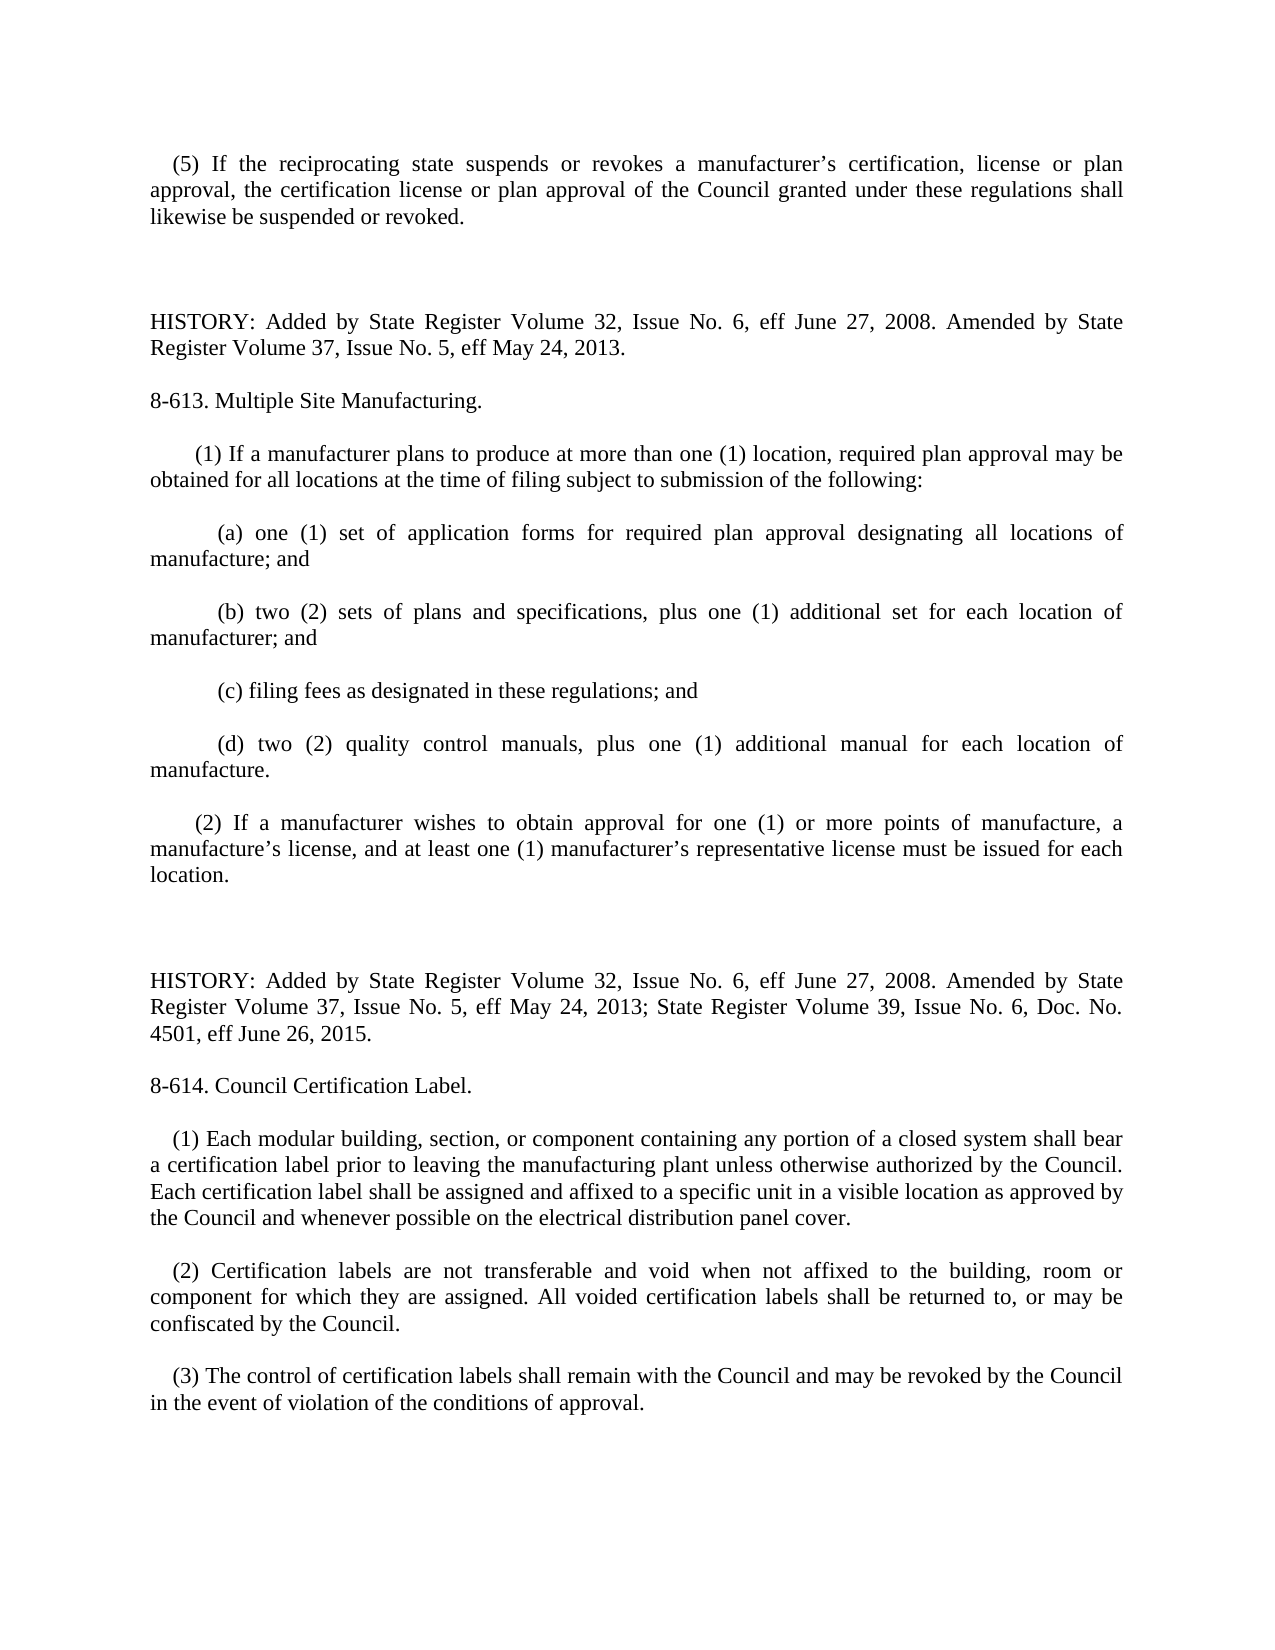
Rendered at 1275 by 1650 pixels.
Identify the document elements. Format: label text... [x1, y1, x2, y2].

text (a) one (1) set of application forms for required plan approval designating all locations of manufacture; and [150, 519, 1125, 572]
text HISTORY: Added by State Register Volume 32, Issue No. 6, eff June 27, 2008. Amended by State Register Volume 37, Issue No. 5, eff May 24, 2013; State Register Volume 39, Issue No. 6, Doc. No. 4501, eff June 26, 2015. [150, 967, 1125, 1046]
text (1) Each modular building, section, or component containing any portion of a closed system shall bear a certification label prior to leaving the manufacturing plant unless otherwise authorized by the Council. Each certification label shall be assigned and affixed to a specific unit in a visible location as approved by the Council and whenever possible on the electrical distribution panel cover. [150, 1125, 1125, 1231]
text (1) If a manufacturer plans to produce at more than one (1) location, required plan approval may be obtained for all locations at the time of filing subject to submission of the following: [150, 440, 1125, 493]
text (2) Certification labels are not transferable and void when not affixed to the building, room or component for which they are assigned. All voided certification labels shall be returned to, or may be confiscated by the Council. [150, 1257, 1125, 1336]
text (b) two (2) sets of plans and specifications, plus one (1) additional set for each location of manufacturer; and [150, 598, 1125, 651]
text 8-614. Council Certification Label. [150, 1072, 1125, 1099]
text (c) filing fees as designated in these regulations; and [150, 677, 1125, 703]
text (2) If a manufacturer wishes to obtain approval for one (1) or more points of manufacture, a manufacture’s license, and at least one (1) manufacturer’s representative license must be issued for each location. [150, 809, 1125, 888]
text 8-613. Multiple Site Manufacturing. [150, 387, 1125, 413]
text (5) If the reciprocating state suspends or revokes a manufacturer’s certification, license or plan approval, the certification license or plan approval of the Council granted under these regulations shall likewise be suspended or revoked. [150, 150, 1125, 229]
text (d) two (2) quality control manuals, plus one (1) additional manual for each location of manufacture. [150, 730, 1125, 782]
text (3) The control of certification labels shall remain with the Council and may be revoked by the Council in the event of violation of the conditions of approval. [150, 1362, 1125, 1415]
text HISTORY: Added by State Register Volume 32, Issue No. 6, eff June 27, 2008. Amended by State Register Volume 37, Issue No. 5, eff May 24, 2013. [150, 308, 1125, 361]
